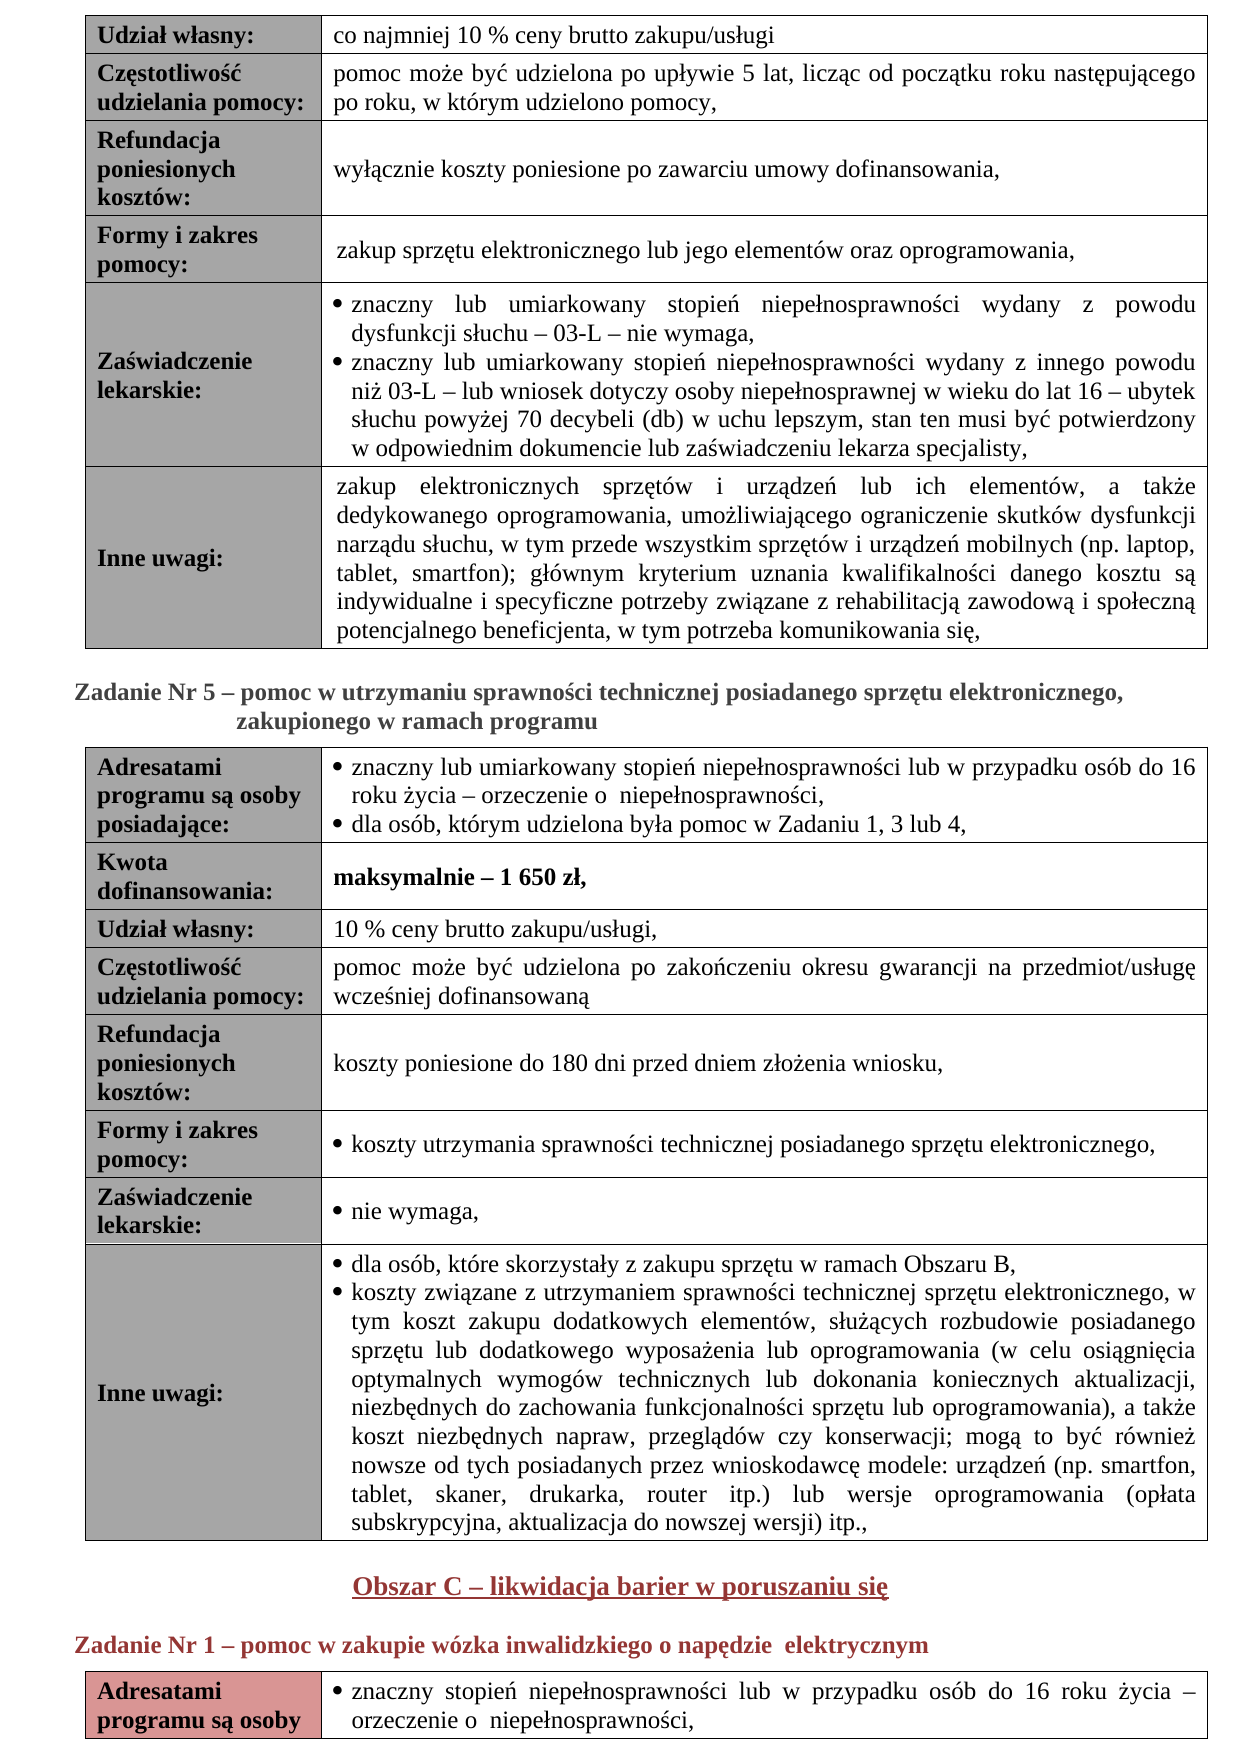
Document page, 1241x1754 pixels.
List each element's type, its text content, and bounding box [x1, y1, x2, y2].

table_cell pomoc może być udzielona po zakończeniu okresu gwarancji na przedmiot/usługę wcześniej dofinansowaną [322, 948, 1207, 1014]
table_cell Zaświadczenie lekarskie: [86, 283, 321, 466]
table_cell dla osób, które skorzystały z zakupu sprzętu w ramach Obszaru B, koszty związane z utrzymaniem sprawności technicznej sprzętu elektronicznego, w tym koszt zakupu dodatkowych elementów, służących rozbudowie posiadanego sprzętu lub dodatkowego wyposażenia lub oprogramowania (w celu osiągnięcia optymalnych wymogów technicznych lub dokonania koniecznych aktualizacji, niezbędnych do zachowania funkcjonalności sprzętu lub oprogramowania), a także koszt niezbędnych napraw, przeglądów czy konserwacji; mogą to być również nowsze od tych posiadanych przez wnioskodawcę modele: urządzeń (np. smartfon, tablet, skaner, drukarka, router itp.) lub wersje oprogramowania (opłata subskrypcyjna, aktualizacja do nowszej wersji) itp., [322, 1245, 1207, 1540]
table_cell Zaświadczenie lekarskie: [86, 1178, 321, 1243]
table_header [322, 1672, 1207, 1738]
table_cell Częstotliwość udzielania pomocy: [86, 54, 321, 120]
table_cell pomoc może być udzielona po upływie 5 lat, licząc od początku roku następującego po roku, w którym udzielono pomocy, [322, 54, 1207, 120]
table_cell 10 % ceny brutto zakupu/usługi, [322, 910, 1207, 947]
table_cell Udział własny: [86, 16, 321, 53]
table_cell koszty utrzymania sprawności technicznej posiadanego sprzętu elektronicznego, [322, 1111, 1207, 1177]
table_cell nie wymaga, [322, 1178, 1207, 1243]
table_cell Inne uwagi: [86, 1245, 321, 1540]
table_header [86, 1672, 321, 1738]
table_cell co najmniej 10 % ceny brutto zakupu/usługi [322, 16, 1207, 53]
table_cell Formy i zakres pomocy: [86, 1111, 321, 1177]
table_cell Refundacja poniesionych kosztów: [86, 121, 321, 215]
table_cell zakup elektronicznych sprzętów i urządzeń lub ich elementów, a także dedykowanego oprogramowania, umożliwiającego ograniczenie skutków dysfunkcji narządu słuchu, w tym przede wszystkim sprzętów i urządzeń mobilnych (np. laptop, tablet, smartfon); głównym kryterium uznania kwalifikalności danego kosztu są indywidualne i specyficzne potrzeby związane z rehabilitacją zawodową i społeczną potencjalnego beneficjenta, w tym potrzeba komunikowania się, [322, 467, 1207, 648]
table_cell koszty poniesione do 180 dni przed dniem złożenia wniosku, [322, 1015, 1207, 1110]
text Zadanie Nr 1 – pomoc w zakupie wózka inwalidzkiego o napędzie elektrycznym [74, 1630, 1181, 1659]
table_cell Refundacja poniesionych kosztów: [86, 1015, 321, 1110]
table_cell wyłącznie koszty poniesione po zawarciu umowy dofinansowania, [322, 121, 1207, 215]
table_header znaczny lub umiarkowany stopień niepełnosprawności lub w przypadku osób do 16 roku życia – orzeczenie o niepełnosprawności, dla osób, którym udzielona była pomoc w Zadaniu 1, 3 lub 4, [322, 748, 1207, 842]
table_cell Inne uwagi: [86, 467, 321, 648]
table_cell maksymalnie – 1 650 zł, [322, 843, 1207, 909]
table_cell Kwota dofinansowania: [86, 843, 321, 909]
table_cell Częstotliwość udzielania pomocy: [86, 948, 321, 1014]
list Zadanie Nr 5 – pomoc w utrzymaniu sprawności technicznej posiadanego sprzętu elektronicznego, zakupionego w ramach programu [74, 677, 1181, 735]
table_header Adresatami programu są osoby posiadające: [86, 748, 321, 842]
table_cell zakup sprzętu elektronicznego lub jego elementów oraz oprogramowania, [322, 216, 1207, 282]
text Obszar C – likwidacja barier w poruszaniu się [59, 1570, 1181, 1601]
table_cell Formy i zakres pomocy: [86, 216, 321, 282]
table_cell Udział własny: [86, 910, 321, 947]
table_cell znaczny lub umiarkowany stopień niepełnosprawności wydany z powodu dysfunkcji słuchu – 03-L – nie wymaga, znaczny lub umiarkowany stopień niepełnosprawności wydany z innego powodu niż 03-L – lub wniosek dotyczy osoby niepełnosprawnej w wieku do lat 16 – ubytek słuchu powyżej 70 decybeli (db) w uchu lepszym, stan ten musi być potwierdzony w odpowiednim dokumencie lub zaświadczeniu lekarza specjalisty, [322, 283, 1207, 466]
